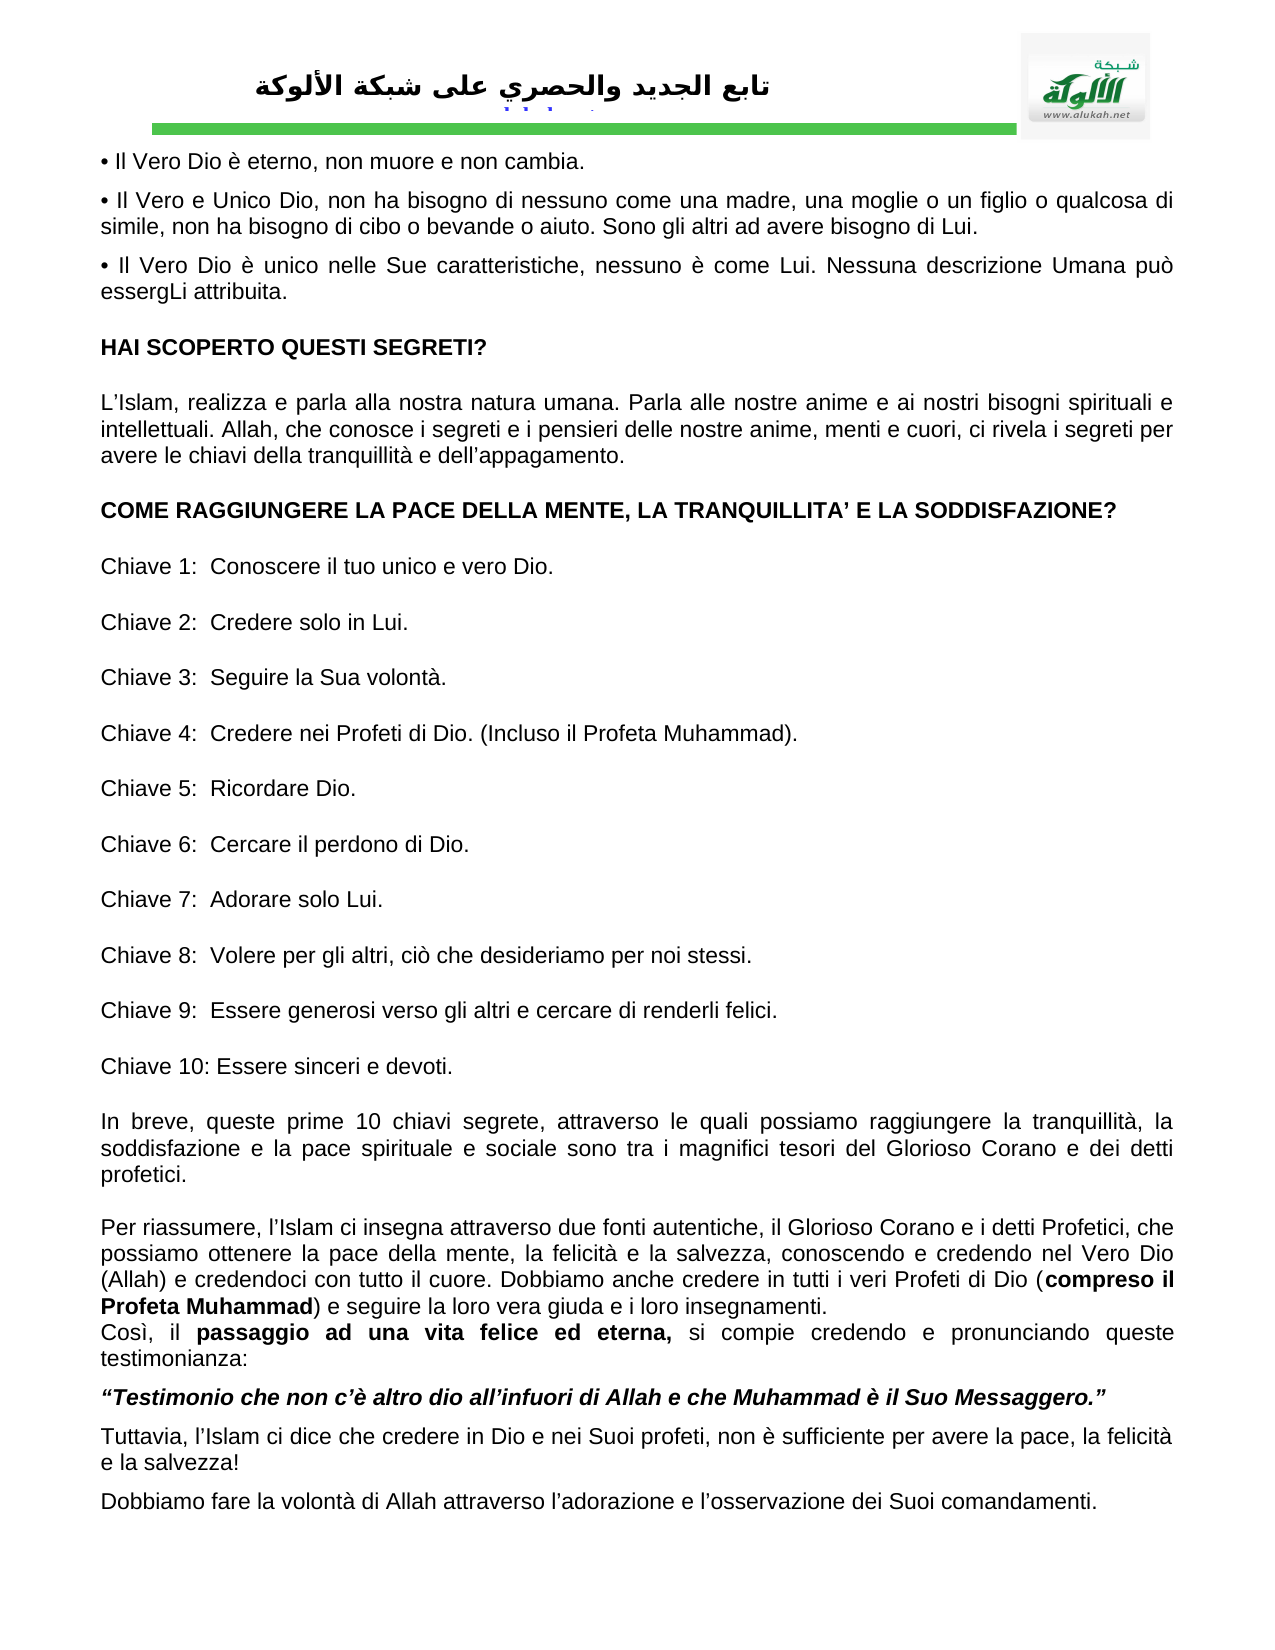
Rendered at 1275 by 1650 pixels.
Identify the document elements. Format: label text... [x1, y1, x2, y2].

text In breve, queste prime 10 chiavi segrete, attraverso le quali possiamo raggiungere la tranquillità, la soddisfazione e la pace spirituale e sociale sono tra i magnifici tesori del Glorioso Corano e dei detti profetici. [100, 1108, 1174, 1187]
text Chiave 6: Cercare il perdono di Dio. [100, 831, 1174, 857]
text Chiave 2: Credere solo in Lui. [100, 608, 1174, 635]
text Per riassumere, l’Islam ci insegna attraverso due fonti autentiche, il Glorioso Corano e i detti Profetici, che possiamo ottenere la pace della mente, la felicità e la salvezza, conoscendo e credendo nel Vero Dio (Allah) e credendoci con tutto il cuore. Dobbiamo anche credere in tutti i veri Profeti di Dio (compreso il Profeta Muhammad) e seguire la loro vera giuda e i loro insegnamenti. [100, 1213, 1174, 1319]
text Così, il passaggio ad una vita felice ed eterna, si compie credendo e pronunciando queste testimonianza: [100, 1319, 1174, 1372]
text • Il Vero Dio è unico nelle Sue caratteristiche, nessuno è come Lui. Nessuna descrizione Umana può essergLi attribuita. [100, 252, 1174, 304]
text Chiave 10: Essere sinceri e devoti. [100, 1053, 1174, 1079]
text HAI SCOPERTO QUESTI SEGRETI? [100, 334, 1174, 360]
text • Il Vero Dio è eterno, non muore e non cambia. [100, 148, 1174, 174]
text “Testimonio che non c’è altro dio all’infuori di Allah e che Muhammad è il Suo Messaggero.” [100, 1384, 1174, 1411]
text COME RAGGIUNGERE LA PACE DELLA MENTE, LA TRANQUILLITA’ E LA SODDISFAZIONE? [100, 497, 1174, 524]
text Chiave 7: Adorare solo Lui. [100, 886, 1174, 912]
text L’Islam, realizza e parla alla nostra natura umana. Parla alle nostre anime e ai nostri bisogni spirituali e intellettuali. Allah, che conosce i segreti e i pensieri delle nostre anime, menti e cuori, ci rivela i segreti per avere le chiavi della tranquillità e dell’appagamento. [100, 389, 1174, 468]
text Chiave 3: Seguire la Sua volontà. [100, 664, 1174, 690]
text Chiave 8: Volere per gli altri, ciò che desideriamo per noi stessi. [100, 942, 1174, 968]
text Chiave 1: Conoscere il tuo unico e vero Dio. [100, 553, 1174, 579]
text Dobbiamo fare la volontà di Allah attraverso l’adorazione e l’osservazione dei Suoi comandamenti. [100, 1488, 1174, 1514]
text • Il Vero e Unico Dio, non ha bisogno di nessuno come una madre, una moglie o un figlio o qualcosa di simile, non ha bisogno di cibo o bevande o aiuto. Sono gli altri ad avere bisogno di Lui. [100, 187, 1174, 239]
text Chiave 9: Essere generosi verso gli altri e cercare di renderli felici. [100, 997, 1174, 1023]
text Chiave 4: Credere nei Profeti di Dio. (Incluso il Profeta Muhammad). [100, 719, 1174, 746]
text Tuttavia, l’Islam ci dice che credere in Dio e nei Suoi profeti, non è sufficiente per avere la pace, la felicità e la salvezza! [100, 1423, 1174, 1476]
text Chiave 5: Ricordare Dio. [100, 775, 1174, 801]
